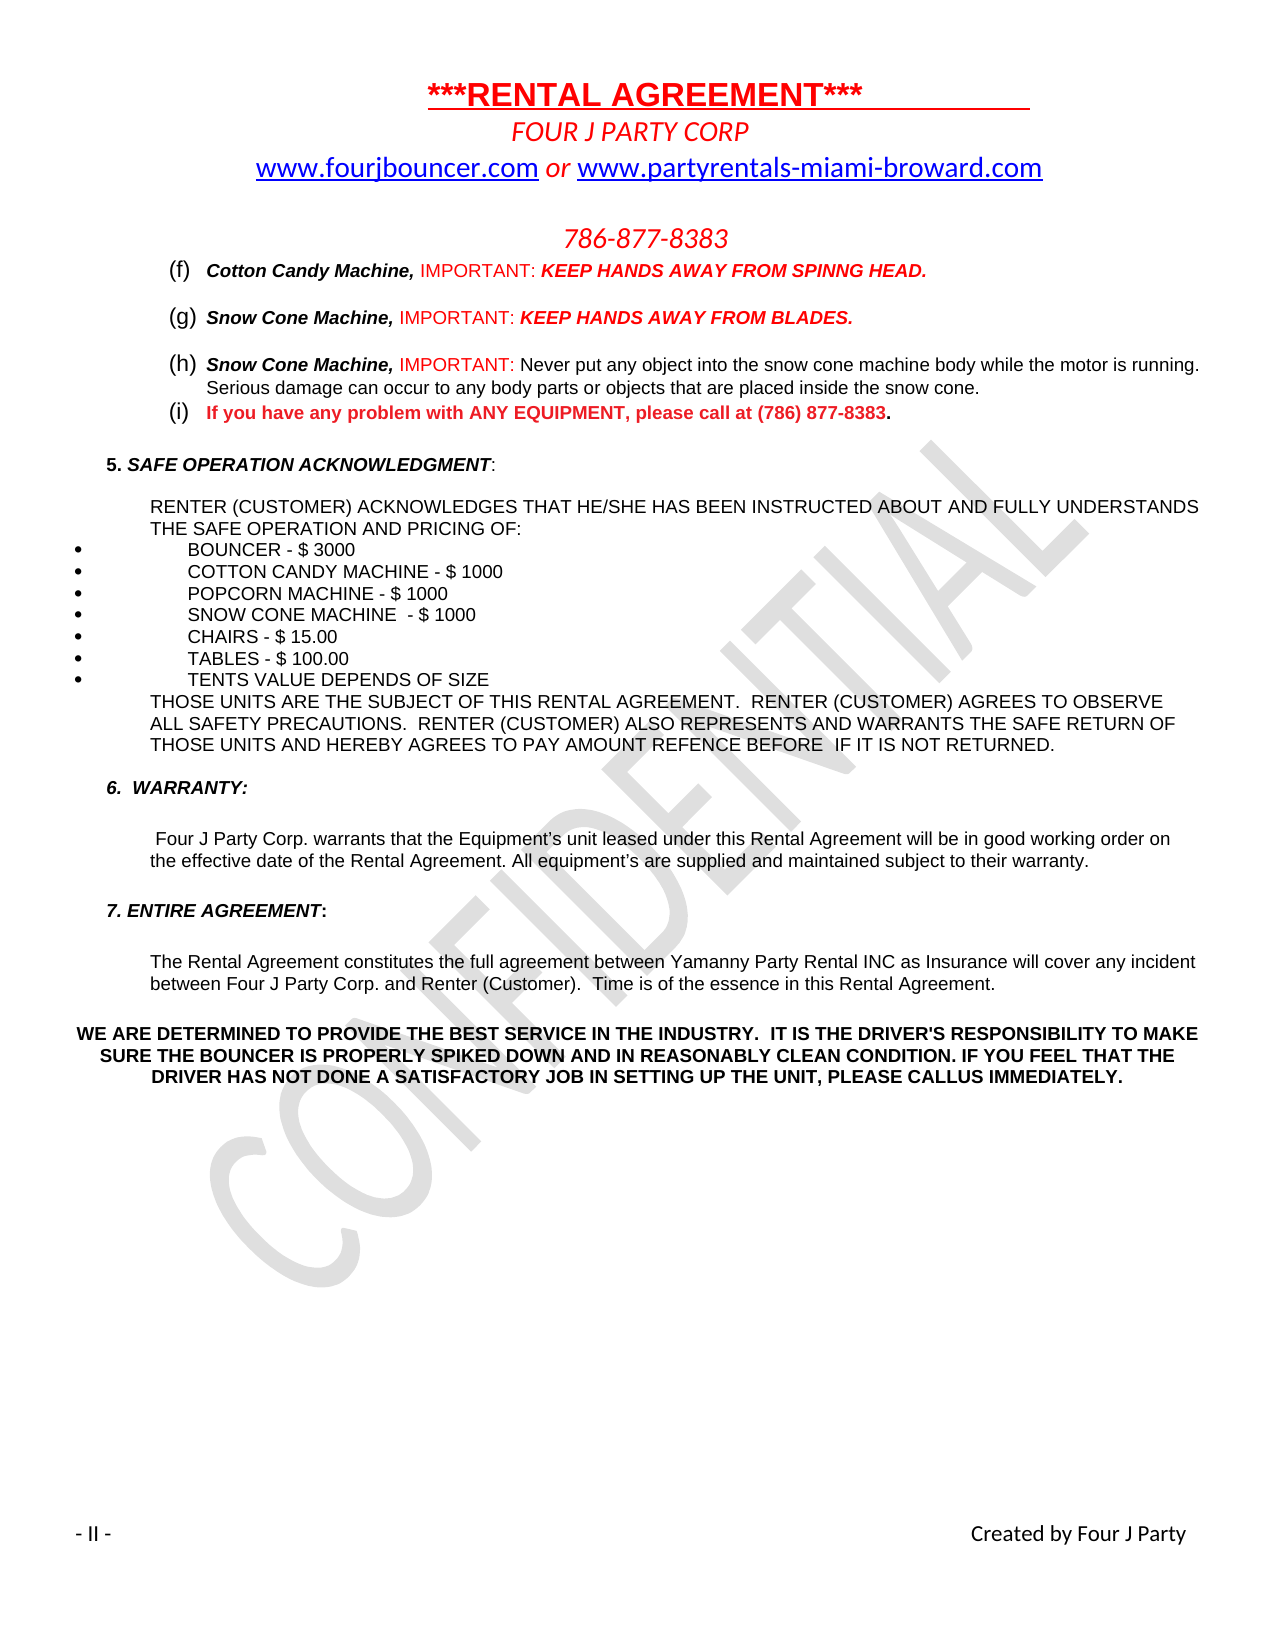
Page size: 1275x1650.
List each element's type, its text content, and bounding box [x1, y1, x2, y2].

text Four J Party Corp. warrants that the Equipment’s unit leased under this Rental Agreement will be in good working order on the effective date of the Rental Agreement. All equipment’s are supplied and maintained subject to their warranty. [150, 828, 1200, 871]
list TENTS VALUE DEPENDS OF SIZE [75, 669, 1200, 691]
list If you have any problem with ANY EQUIPMENT, please call at (786) 877-8383. [169, 398, 1200, 424]
text The Rental Agreement constitutes the full agreement between Yamanny Party Rental INC as Insurance will cover any incident between Four J Party Corp. and Renter (Customer). Time is of the essence in this Rental Agreement. [150, 951, 1200, 994]
list Cotton Candy Machine, IMPORTANT: KEEP HANDS AWAY FROM SPINNG HEAD. [169, 256, 1200, 282]
text 5. SAFE OPERATION ACKNOWLEDGMENT: [75, 454, 1200, 475]
list BOUNCER - $ 3000 [75, 539, 1200, 561]
list POPCORN MACHINE - $ 1000 [75, 583, 1200, 604]
list Snow Cone Machine, IMPORTANT: Never put any object into the snow cone machine body while the motor is running. Serious damage can occur to any body parts or objects that are placed inside the snow cone. [169, 350, 1200, 398]
list CHAIRS - $ 15.00 [75, 626, 1200, 648]
list SNOW CONE MACHINE - $ 1000 [75, 604, 1200, 626]
list COTTON CANDY MACHINE - $ 1000 [75, 561, 1200, 583]
text 7. ENTIRE AGREEMENT: [75, 900, 1200, 922]
text WE ARE DETERMINED TO PROVIDE THE BEST SERVICE IN THE INDUSTRY. IT IS THE DRIVER'S RESPONSIBILITY TO MAKE SURE THE BOUNCER IS PROPERLY SPIKED DOWN AND IN REASONABLY CLEAN CONDITION. IF YOU FEEL THAT THE DRIVER HAS NOT DONE A SATISFACTORY JOB IN SETTING UP THE UNIT, PLEASE CALLUS IMMEDIATELY. [75, 1023, 1200, 1088]
text 6. WARRANTY: [75, 777, 1200, 799]
text THOSE UNITS ARE THE SUBJECT OF THIS RENTAL AGREEMENT. RENTER (CUSTOMER) AGREES TO OBSERVE ALL SAFETY PRECAUTIONS. RENTER (CUSTOMER) ALSO REPRESENTS AND WARRANTS THE SAFE RETURN OF THOSE UNITS AND HEREBY AGREES TO PAY AMOUNT REFENCE BEFORE IF IT IS NOT RETURNED. [150, 691, 1200, 756]
text RENTER (CUSTOMER) ACKNOWLEDGES THAT HE/SHE HAS BEEN INSTRUCTED ABOUT AND FULLY UNDERSTANDS THE SAFE OPERATION AND PRICING OF: [150, 496, 1200, 539]
list Snow Cone Machine, IMPORTANT: KEEP HANDS AWAY FROM BLADES. [169, 303, 1200, 329]
list TABLES - $ 100.00 [75, 648, 1200, 669]
